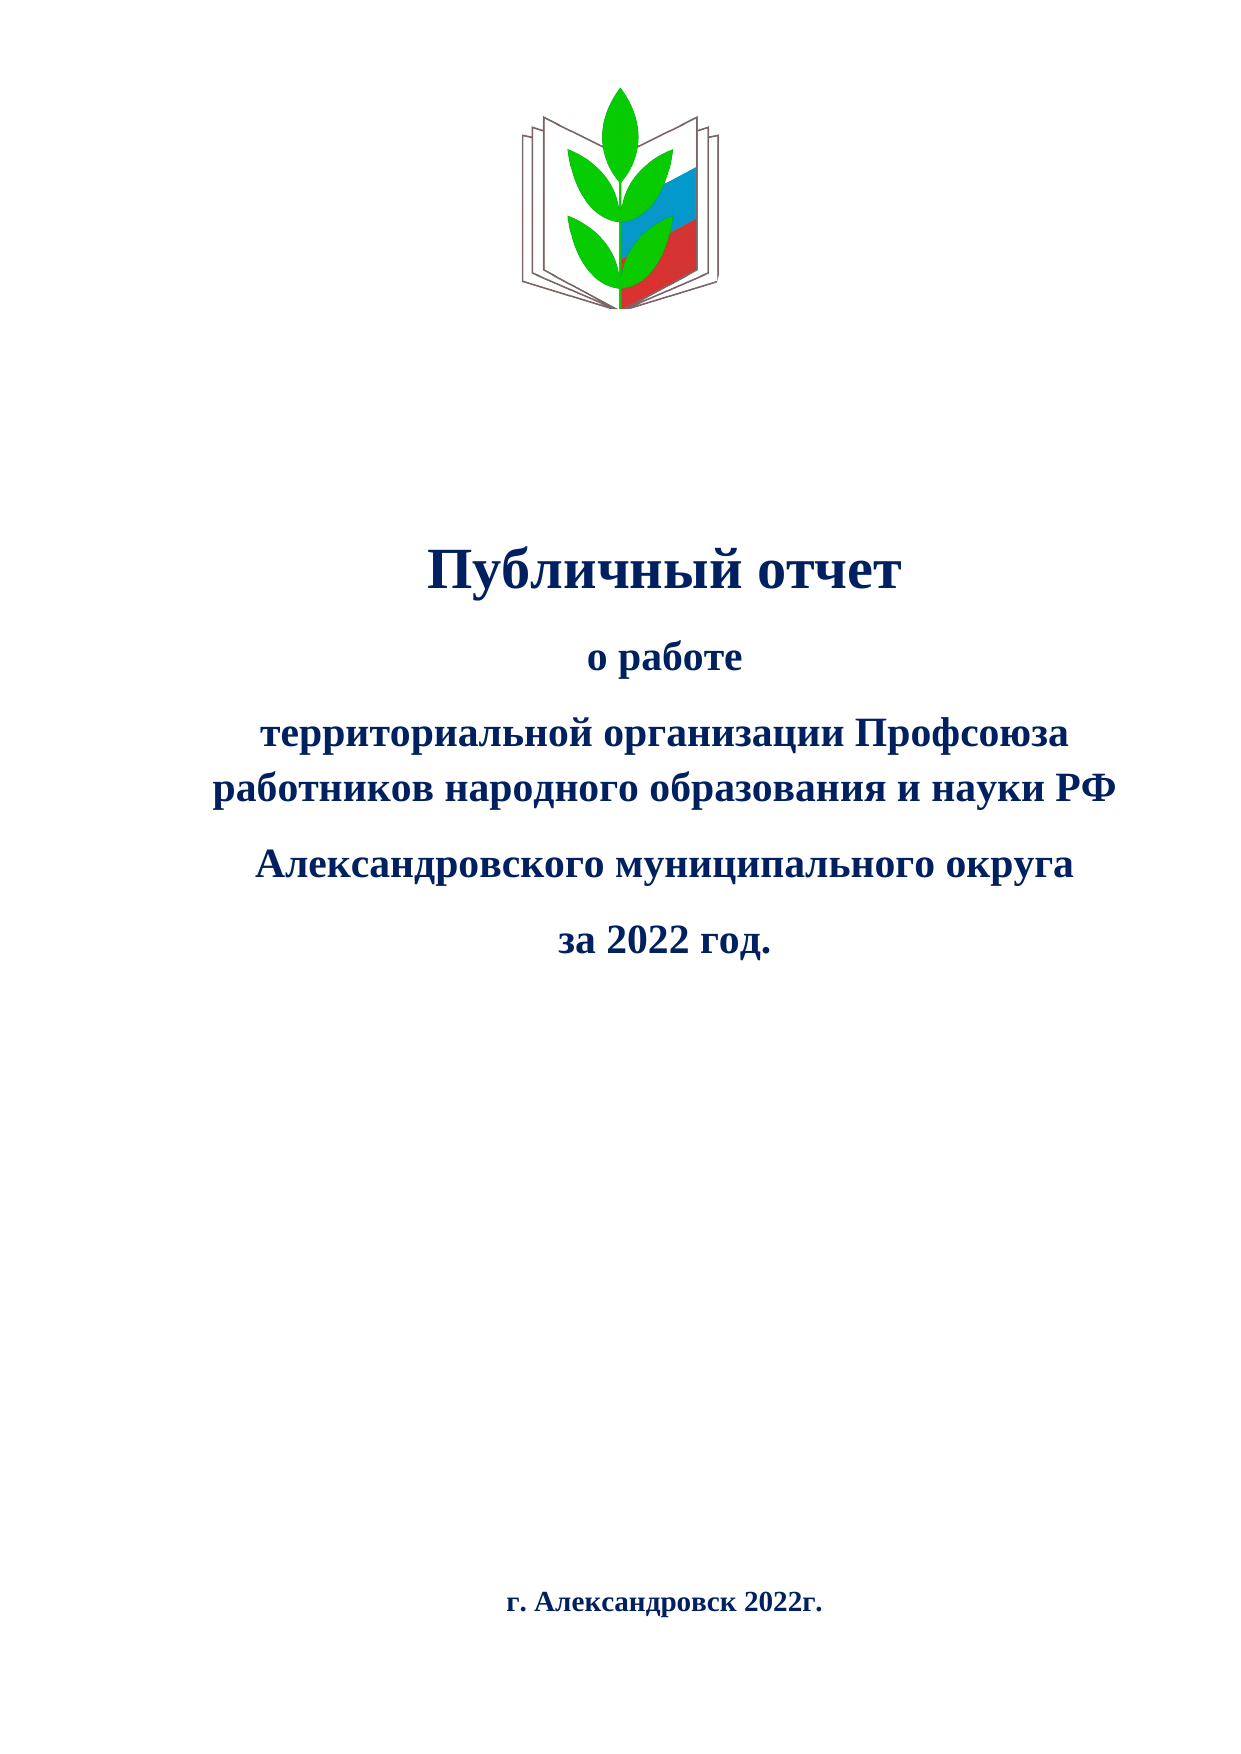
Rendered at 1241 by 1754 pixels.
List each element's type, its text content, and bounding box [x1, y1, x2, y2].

picture [521, 87, 719, 309]
text Александровского муниципального округа [177, 839, 1152, 887]
text территориальной организации Профсоюза работников народного образования и науки РФ [177, 708, 1152, 811]
text г. Александровск 2022г. [177, 1584, 1152, 1618]
text о работе [177, 632, 1152, 679]
text за 2022 год. [177, 914, 1152, 962]
text Публичный отчет [177, 534, 1152, 601]
